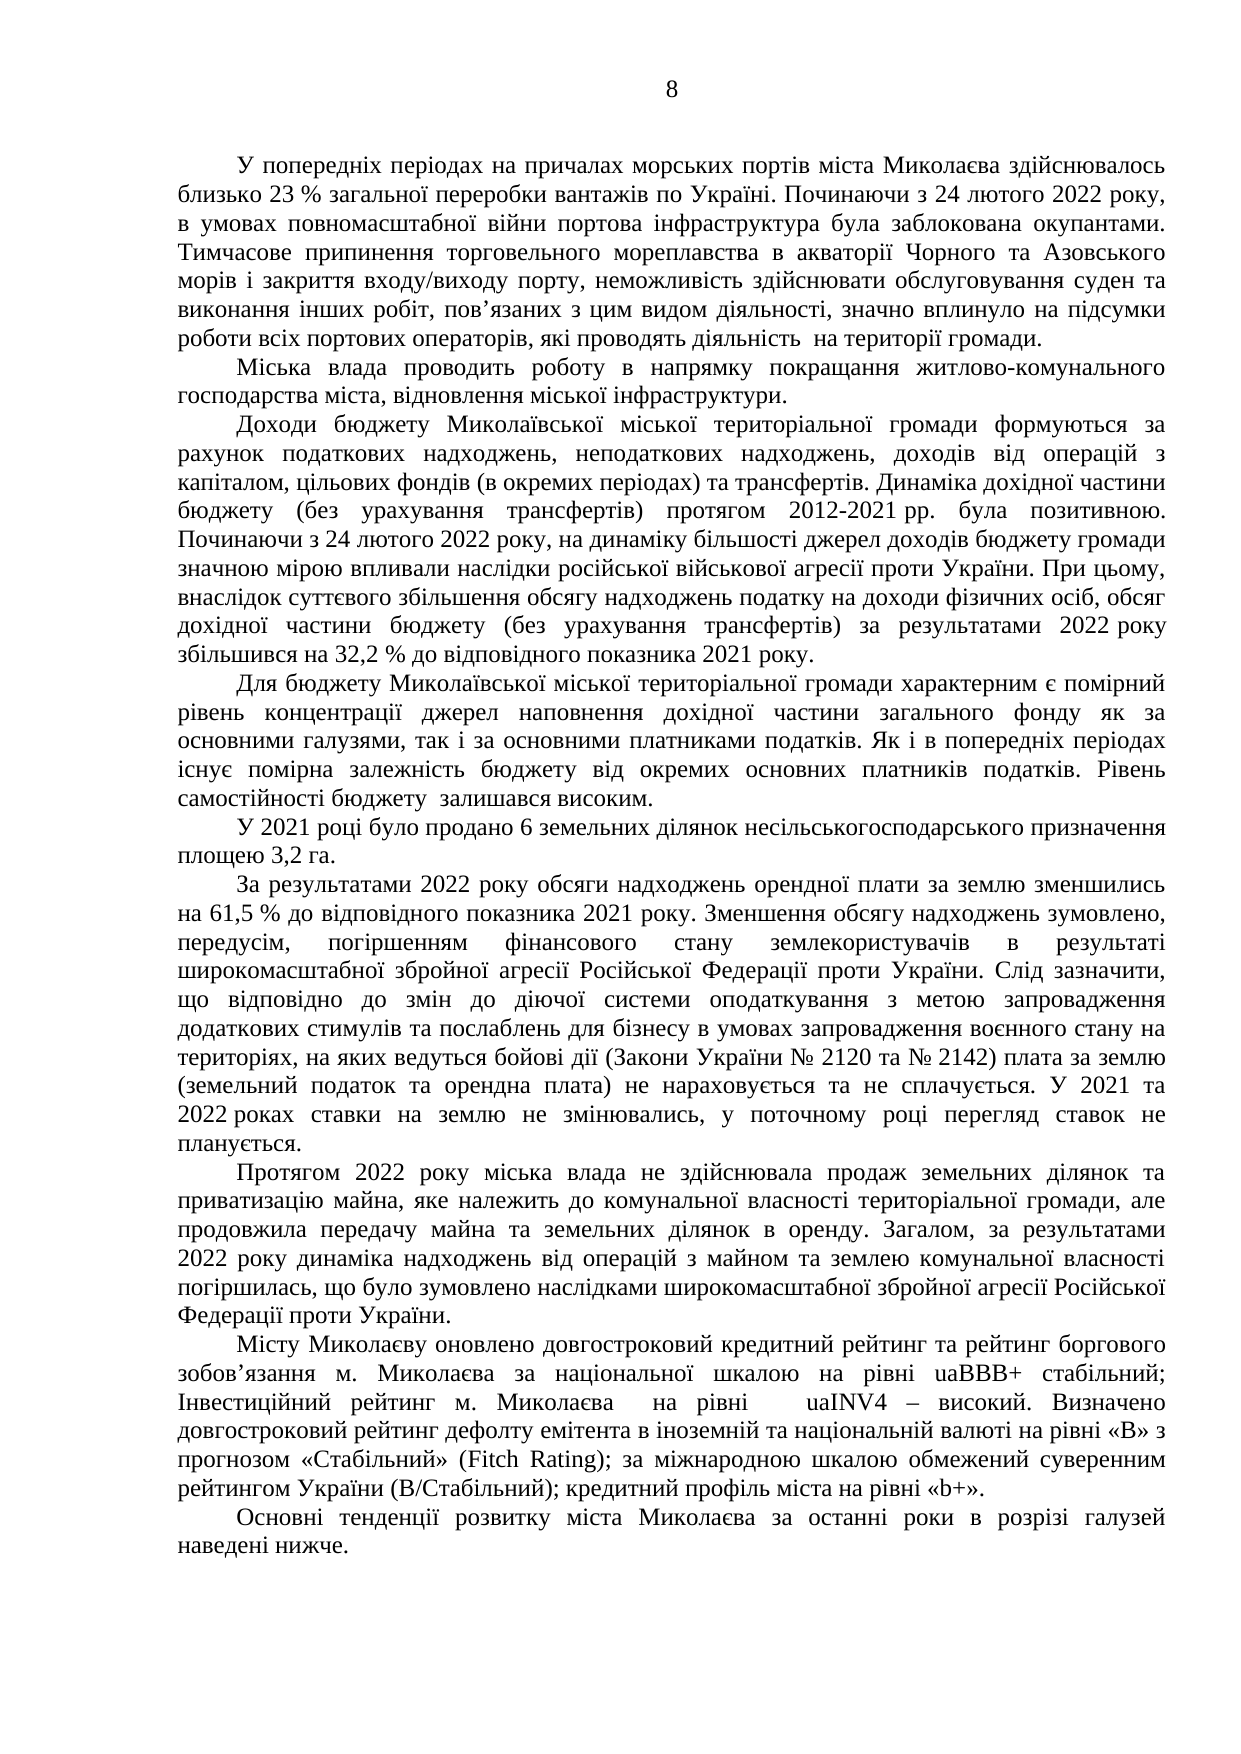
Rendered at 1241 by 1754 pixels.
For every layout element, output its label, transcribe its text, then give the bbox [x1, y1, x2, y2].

text Для бюджету Миколаївської міської територіальної громади характерним є помірний рівень концентрації джерел наповнення дохідної частини загального фонду як за основними галузями, так і за основними платниками податків. Як і в попередніх періодах існує помірна залежність бюджету від окремих основних платників податків. Рівень самостійності бюджету залишався високим. [177, 668, 1167, 812]
text Основні тенденції розвитку міста Миколаєва за останні роки в розрізі галузей наведені нижче. [177, 1502, 1167, 1559]
text Міська влада проводить роботу в напрямку покращання житлово-комунального господарства міста, відновлення міської інфраструктури. [177, 352, 1167, 409]
text У 2021 році було продано 6 земельних ділянок несільськогосподарського призначення площею 3,2 га. [177, 812, 1167, 869]
text Протягом 2022 року міська влада не здійснювала продаж земельних ділянок та приватизацію майна, яке належить до комунальної власності територіальної громади, але продовжила передачу майна та земельних ділянок в оренду. Загалом, за результатами 2022 року динаміка надходжень від операцій з майном та землею комунальної власності погіршилась, що було зумовлено наслідками широкомасштабної збройної агресії Російської Федерації проти України. [177, 1157, 1167, 1329]
text У попередніх періодах на причалах морських портів міста Миколаєва здійснювалось близько 23 % загальної переробки вантажів по Україні. Починаючи з 24 лютого 2022 року, в умовах повномасштабної війни портова інфраструктура була заблокована окупантами. Тимчасове припинення торговельного мореплавства в акваторії Чорного та Азовського морів і закриття входу/виходу порту, неможливість здійснювати обслуговування суден та виконання інших робіт, пов’язаних з цим видом діяльності, значно вплинуло на підсумки роботи всіх портових операторів, які проводять діяльність на території громади. [177, 151, 1167, 352]
text Місту Миколаєву оновлено довгостроковий кредитний рейтинг та рейтинг боргового зобов’язання м. Миколаєва за національної шкалою на рівні uaBBB+ стабільний; Інвестиційний рейтинг м. Миколаєва на рівні uaINV4 – високий. Визначено довгостроковий рейтинг дефолту емітента в іноземній та національній валюті на рівні «B» з прогнозом «Стабільний» (Fitch Rating); за міжнародною шкалою обмежений суверенним рейтингом України (В/Стабільний); кредитний профіль міста на рівні «b+». [177, 1329, 1167, 1502]
text Доходи бюджету Миколаївської міської територіальної громади формуються за рахунок податкових надходжень, неподаткових надходжень, доходів від операцій з капіталом, цільових фондів (в окремих періодах) та трансфертів. Динаміка дохідної частини бюджету (без урахування трансфертів) протягом 2012-2021 рр. була позитивною. Починаючи з 24 лютого 2022 року, на динаміку більшості джерел доходів бюджету громади значною мірою впливали наслідки російської військової агресії проти України. При цьому, внаслідок суттєвого збільшення обсягу надходжень податку на доходи фізичних осіб, обсяг дохідної частини бюджету (без урахування трансфертів) за результатами 2022 року збільшився на 32,2 % до відповідного показника 2021 року. [177, 409, 1167, 668]
text За результатами 2022 року обсяги надходжень орендної плати за землю зменшились на 61,5 % до відповідного показника 2021 року. Зменшення обсягу надходжень зумовлено, передусім, погіршенням фінансового стану землекористувачів в результаті широкомасштабної збройної агресії Російської Федерації проти України. Слід зазначити, що відповідно до змін до діючої системи оподаткування з метою запровадження додаткових стимулів та послаблень для бізнесу в умовах запровадження воєнного стану на територіях, на яких ведуться бойові дії (Закони України № 2120 та № 2142) плата за землю (земельний податок та орендна плата) не нараховується та не сплачується. У 2021 та 2022 роках ставки на землю не змінювались, у поточному році перегляд ставок не планується. [177, 869, 1167, 1157]
